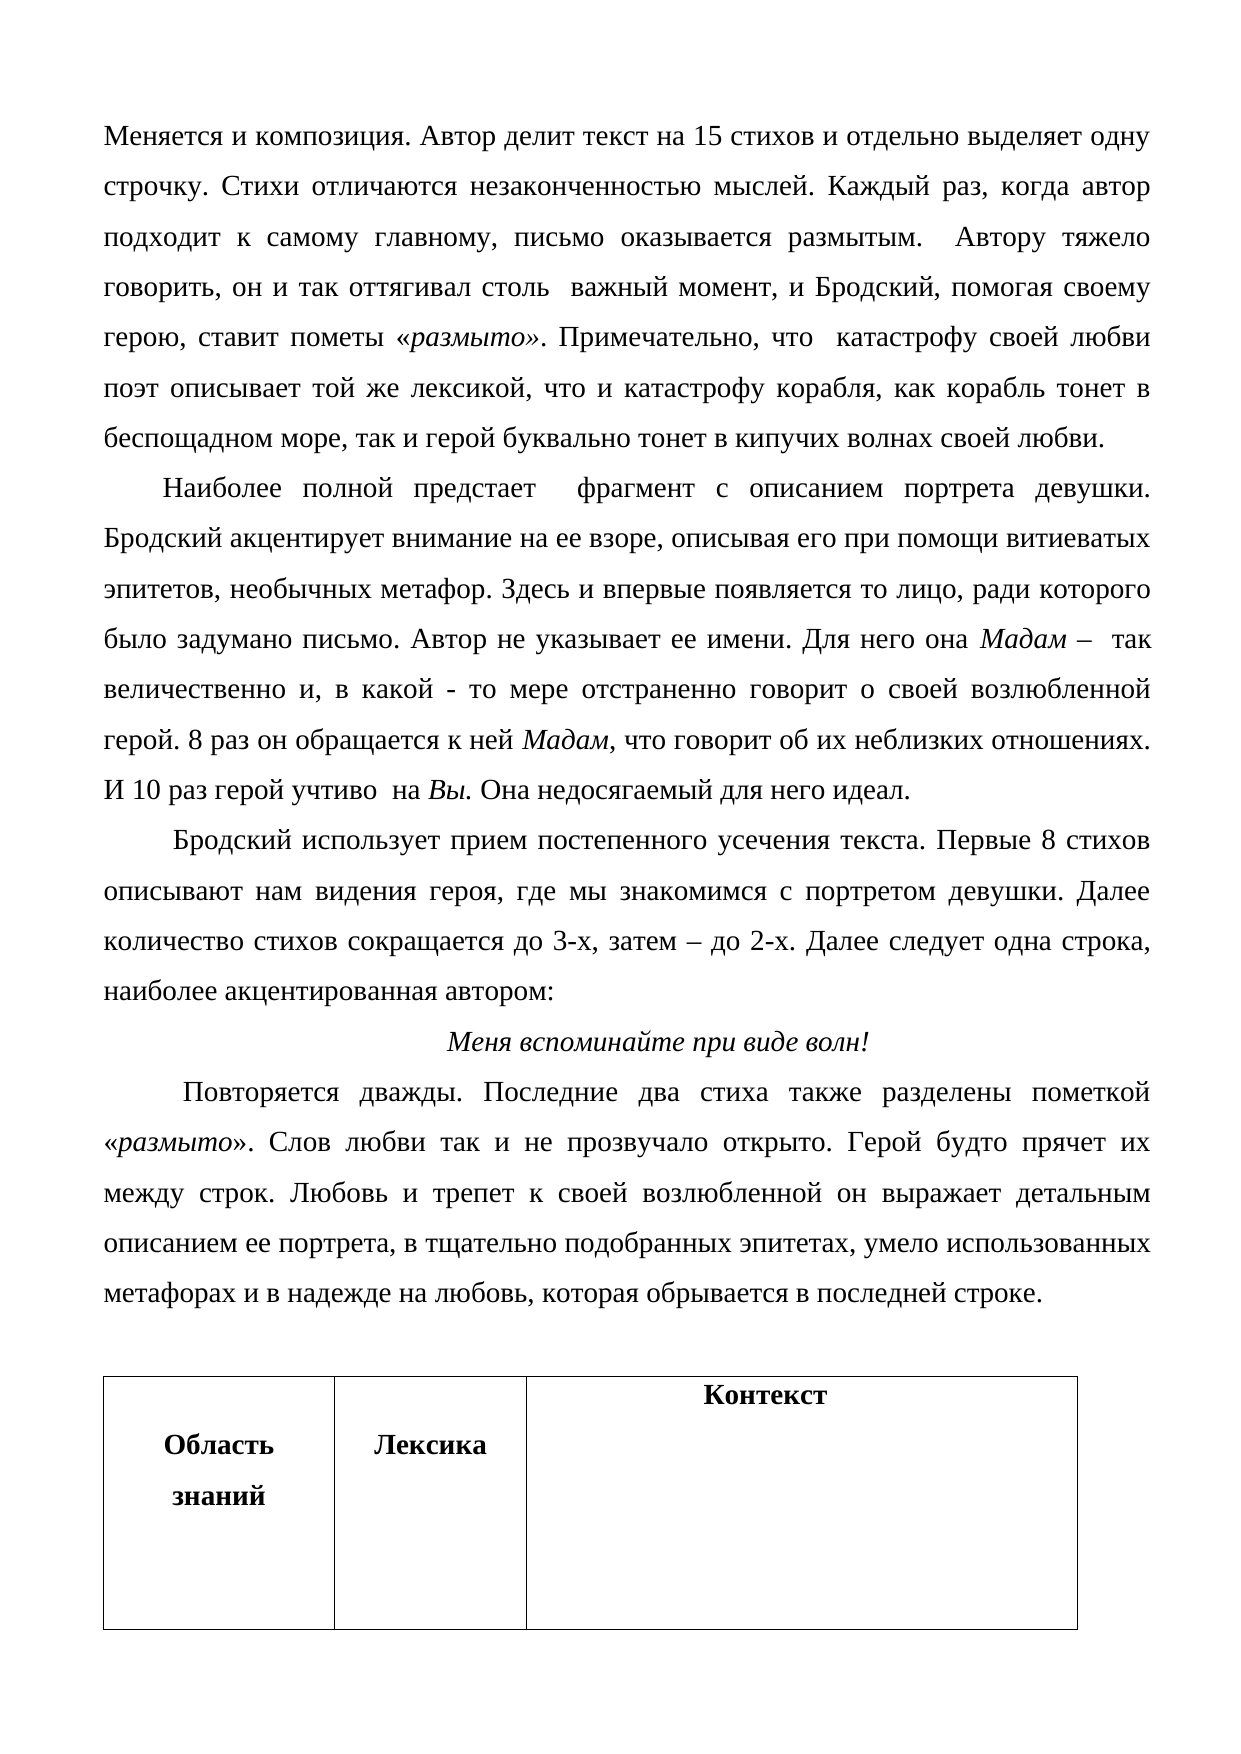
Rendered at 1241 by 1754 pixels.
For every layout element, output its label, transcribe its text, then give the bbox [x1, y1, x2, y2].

text Бродский использует прием постепенного усечения текста. Первые 8 стихов описывают нам видения героя, где мы знакомимся с портретом девушки. Далее количество стихов сокращается до 3-х, затем – до 2-х. Далее следует одна строка, наиболее акцентированная автором: [103, 822, 1152, 1007]
table_header Контекст [527, 1377, 1077, 1628]
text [103, 118, 1152, 453]
table_header Лексика [335, 1377, 526, 1628]
text Меня вспоминайте при виде волн! [103, 1024, 1152, 1057]
text Наиболее полной предстает фрагмент с описанием портрета девушки. Бродский акцентирует внимание на ее взоре, описывая его при помощи витиеватых эпитетов, необычных метафор. Здесь и впервые появляется то лицо, ради которого было задумано письмо. Автор не указывает ее имени. Для него она Мадам – так величественно и, в какой - то мере отстраненно говорит о своей возлюбленной герой. 8 раз он обращается к ней Мадам, что говорит об их неблизких отношениях. И 10 раз герой учтиво на Вы. Она недосягаемый для него идеал. [103, 470, 1152, 806]
text Повторяется дважды. Последние два стиха также разделены пометкой «размыто». Слов любви так и не прозвучало открыто. Герой будто прячет их между строк. Любовь и трепет к своей возлюбленной он выражает детальным описанием ее портрета, в тщательно подобранных эпитетах, умело использованных метафорах и в надежде на любовь, которая обрывается в последней строке. [103, 1074, 1152, 1309]
table_header Область знаний [104, 1377, 334, 1628]
